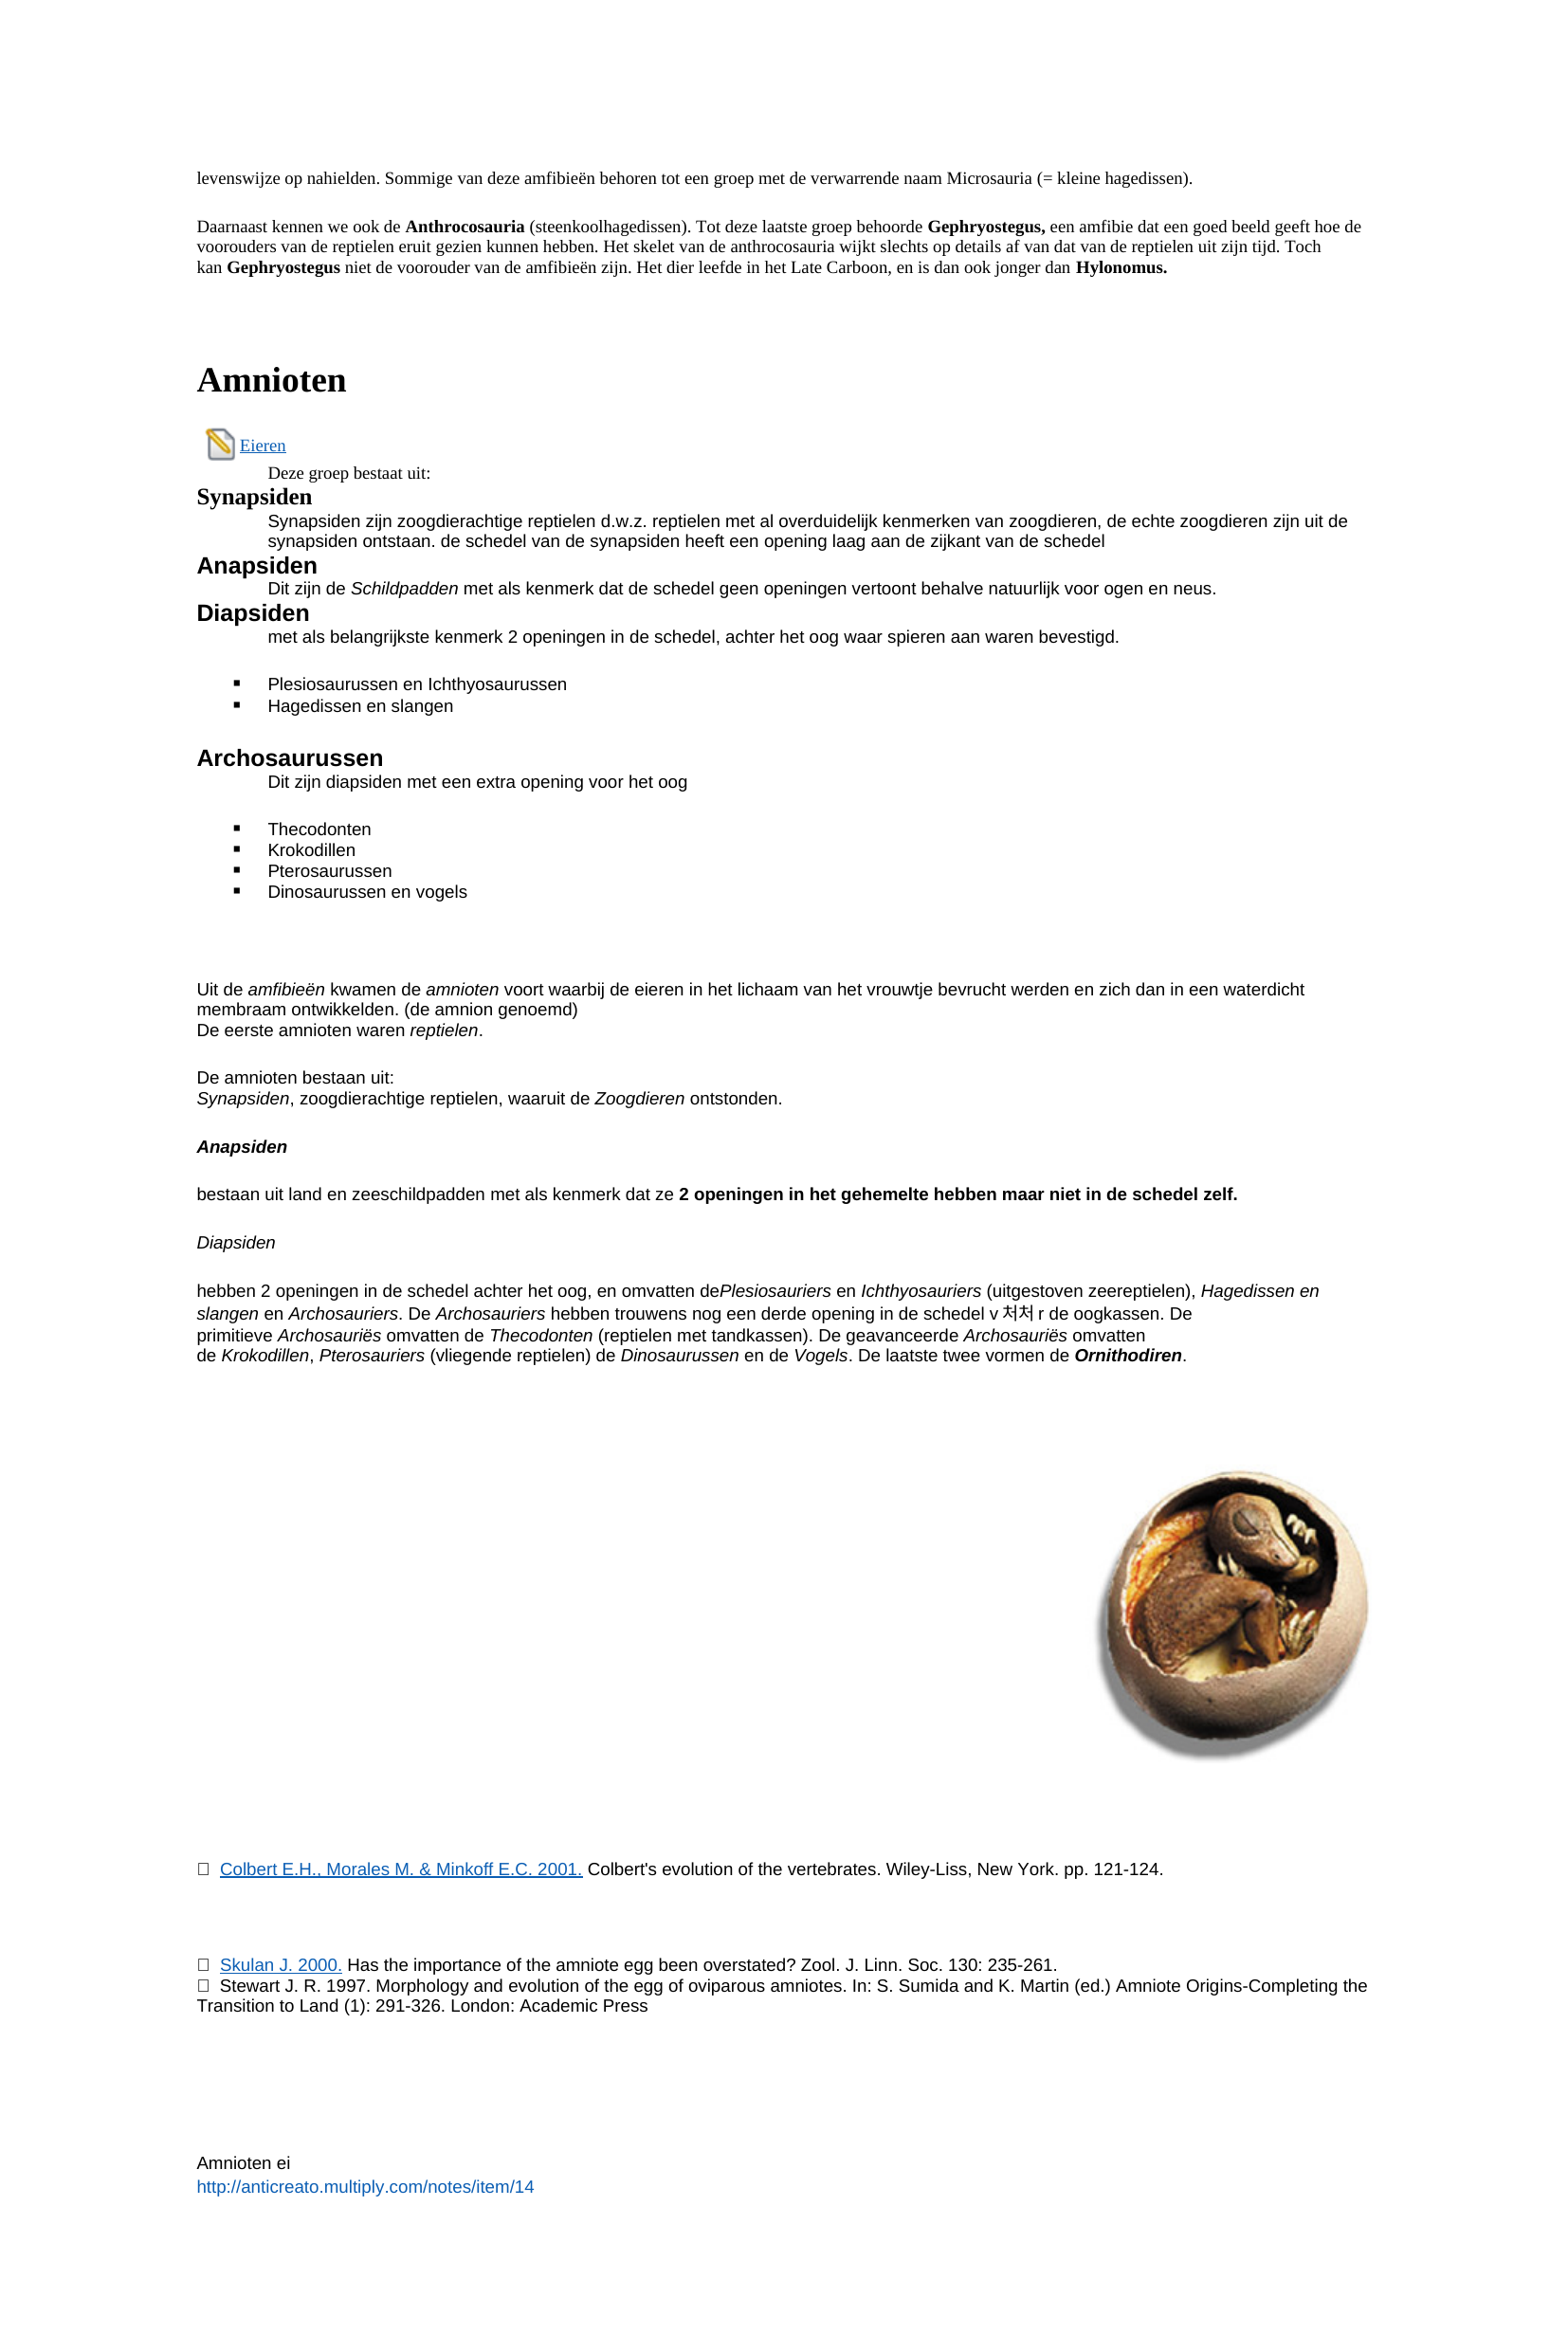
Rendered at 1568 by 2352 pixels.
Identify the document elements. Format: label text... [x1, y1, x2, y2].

list Hagedissen en slangen [232, 695, 1372, 716]
text  Stewart J. R. 1997. Morphology and evolution of the egg of oviparous amniotes. In: S. Sumida and K. Martin (ed.) Amniote Origins-Completing the Transition to Land (1): 291-326. London: Academic Press [196, 1976, 1372, 2016]
picture [1075, 1441, 1372, 1763]
text Diapsiden [196, 599, 1372, 627]
text  Colbert E.H., Morales M. & Minkoff E.C. 2001. Colbert's evolution of the vertebrates. Wiley-Liss, New York. pp. 121-124. [196, 1859, 1372, 1879]
list Krokodillen [232, 840, 1372, 861]
list Thecodonten [232, 819, 1372, 840]
list Pterosaurussen [232, 861, 1372, 882]
text Dit zijn diapsiden met een extra opening voor het oog [267, 771, 1372, 792]
text Dit zijn de Schildpadden met als kenmerk dat de schedel geen openingen vertoont behalve natuurlijk voor ogen en neus. [267, 578, 1372, 599]
text Anapsiden [196, 551, 1372, 578]
text Diapsiden [196, 1232, 1372, 1252]
text Synapsiden zijn zoogdierachtige reptielen d.w.z. reptielen met al overduidelijk kenmerken van zoogdieren, de echte zoogdieren zijn uit de synapsiden ontstaan. de schedel van de synapsiden heeft een opening laag aan de zijkant van de schedel [267, 510, 1372, 551]
text Anapsiden [196, 1136, 1372, 1157]
text Uit de amfibieën kwamen de amnioten voort waarbij de eieren in het lichaam van het vrouwtje bevrucht werden en zich dan in een waterdicht membraam ontwikkelden. (de amnion genoemd) De eerste amnioten waren reptielen. [196, 978, 1372, 1040]
text met als belangrijkste kenmerk 2 openingen in de schedel, achter het oog waar spieren aan waren bevestigd. [267, 627, 1372, 647]
list Dinosaurussen en vogels [232, 882, 1372, 903]
text  Skulan J. 2000. Has the importance of the amniote egg been overstated? Zool. J. Linn. Soc. 130: 235-261. [196, 1955, 1372, 1976]
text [196, 2153, 1372, 2197]
list Plesiosaurussen en Ichthyosaurussen [232, 674, 1372, 695]
text hebben 2 openingen in de schedel achter het oog, en omvatten dePlesiosauriers en Ichthyosauriers (uitgestoven zeereptielen), Hagedissen en slangen en Archosauriers. De Archosauriers hebben trouwens nog een derde opening in de schedel v처처r de oogkassen. De primitieve Archosauriës omvatten de Thecodonten (reptielen met tandkassen). De geavanceerde Archosauriës omvatten de Krokodillen, Pterosauriers (vliegende reptielen) de Dinosaurussen en de Vogels. De laatste twee vormen de Ornithodiren. [196, 1281, 1372, 1366]
text De amnioten bestaan uit: Synapsiden, zoogdierachtige reptielen, waaruit de Zoogdieren ontstonden. [196, 1067, 1372, 1108]
text Archosaurussen [196, 743, 1372, 771]
picture [204, 427, 240, 463]
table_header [196, 140, 1372, 510]
text bestaan uit land en zeeschildpadden met als kenmerk dat ze 2 openingen in het gehemelte hebben maar niet in de schedel zelf. [196, 1184, 1372, 1205]
